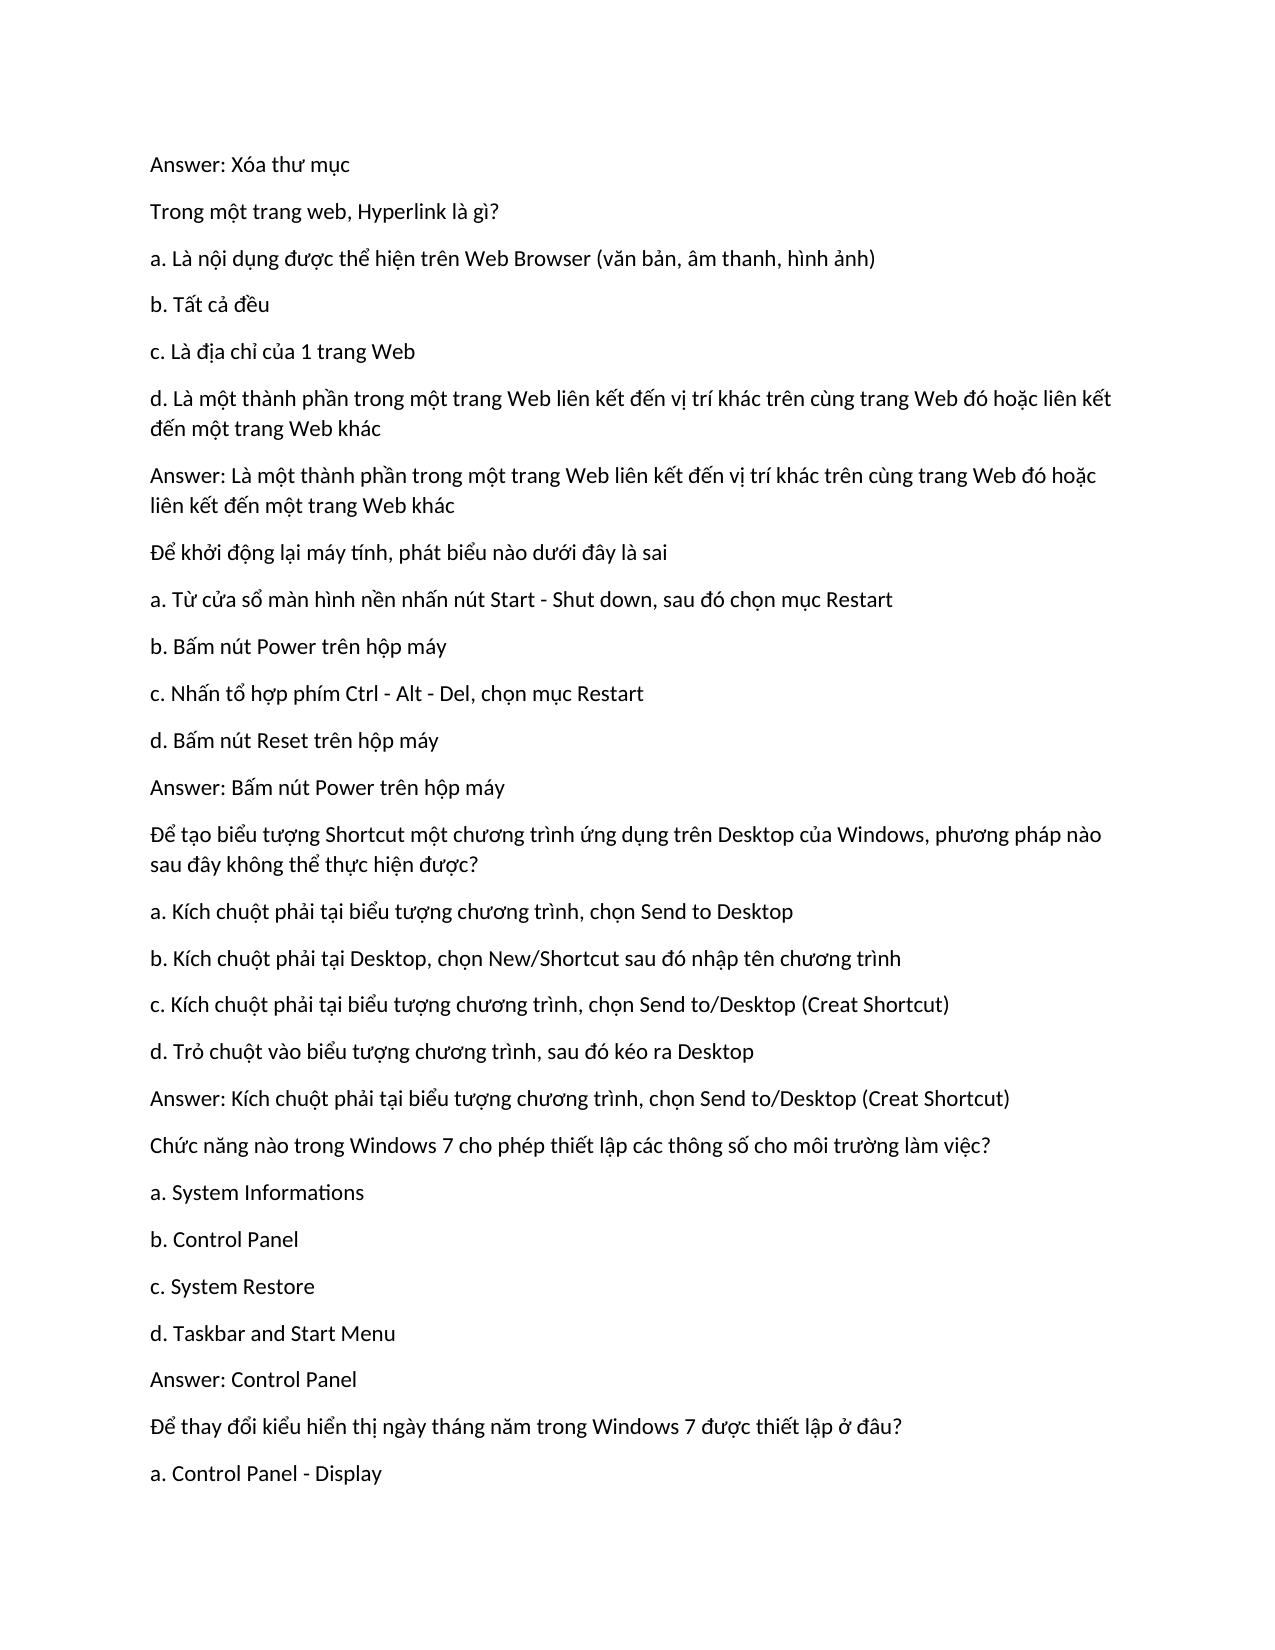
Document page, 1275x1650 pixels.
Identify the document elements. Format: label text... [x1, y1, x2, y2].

text b. Tất cả đều [150, 291, 1125, 319]
text d. Taskbar and Start Menu [150, 1319, 1125, 1347]
text c. Nhấn tổ hợp phím Ctrl - Alt - Del, chọn mục Restart [150, 679, 1125, 707]
text Chức năng nào trong Windows 7 cho phép thiết lập các thông số cho môi trường làm việc? [150, 1131, 1125, 1159]
text a. Là nội dụng được thể hiện trên Web Browser (văn bản, âm thanh, hình ảnh) [150, 244, 1125, 272]
text d. Là một thành phần trong một trang Web liên kết đến vị trí khác trên cùng trang Web đó hoặc liên kết đến một trang Web khác [150, 384, 1125, 443]
text Answer: Control Panel [150, 1366, 1125, 1394]
text Answer: Là một thành phần trong một trang Web liên kết đến vị trí khác trên cùng trang Web đó hoặc liên kết đến một trang Web khác [150, 461, 1125, 520]
text b. Kích chuột phải tại Desktop, chọn New/Shortcut sau đó nhập tên chương trình [150, 944, 1125, 972]
text a. System Informations [150, 1178, 1125, 1206]
text Để thay đổi kiểu hiển thị ngày tháng năm trong Windows 7 được thiết lập ở đâu? [150, 1412, 1125, 1441]
text d. Trỏ chuột vào biểu tượng chương trình, sau đó kéo ra Desktop [150, 1037, 1125, 1066]
text b. Control Panel [150, 1225, 1125, 1253]
text Answer: Kích chuột phải tại biểu tượng chương trình, chọn Send to/Desktop (Creat Shortcut) [150, 1084, 1125, 1112]
text a. Kích chuột phải tại biểu tượng chương trình, chọn Send to Desktop [150, 897, 1125, 925]
text Answer: Bấm nút Power trên hộp máy [150, 773, 1125, 801]
text c. Là địa chỉ của 1 trang Web [150, 337, 1125, 366]
text a. Từ cửa sổ màn hình nền nhấn nút Start - Shut down, sau đó chọn mục Restart [150, 585, 1125, 613]
text Answer: Xóa thư mục [150, 150, 1125, 178]
text b. Bấm nút Power trên hộp máy [150, 632, 1125, 660]
text c. Kích chuột phải tại biểu tượng chương trình, chọn Send to/Desktop (Creat Shortcut) [150, 991, 1125, 1019]
text Để tạo biểu tượng Shortcut một chương trình ứng dụng trên Desktop của Windows, phương pháp nào sau đây không thể thực hiện được? [150, 820, 1125, 878]
text Trong một trang web, Hyperlink là gì? [150, 197, 1125, 225]
text a. Control Panel - Display [150, 1459, 1125, 1487]
text Để khởi động lại máy tính, phát biểu nào dưới đây là sai [150, 538, 1125, 567]
text c. System Restore [150, 1272, 1125, 1300]
text d. Bấm nút Reset trên hộp máy [150, 726, 1125, 754]
